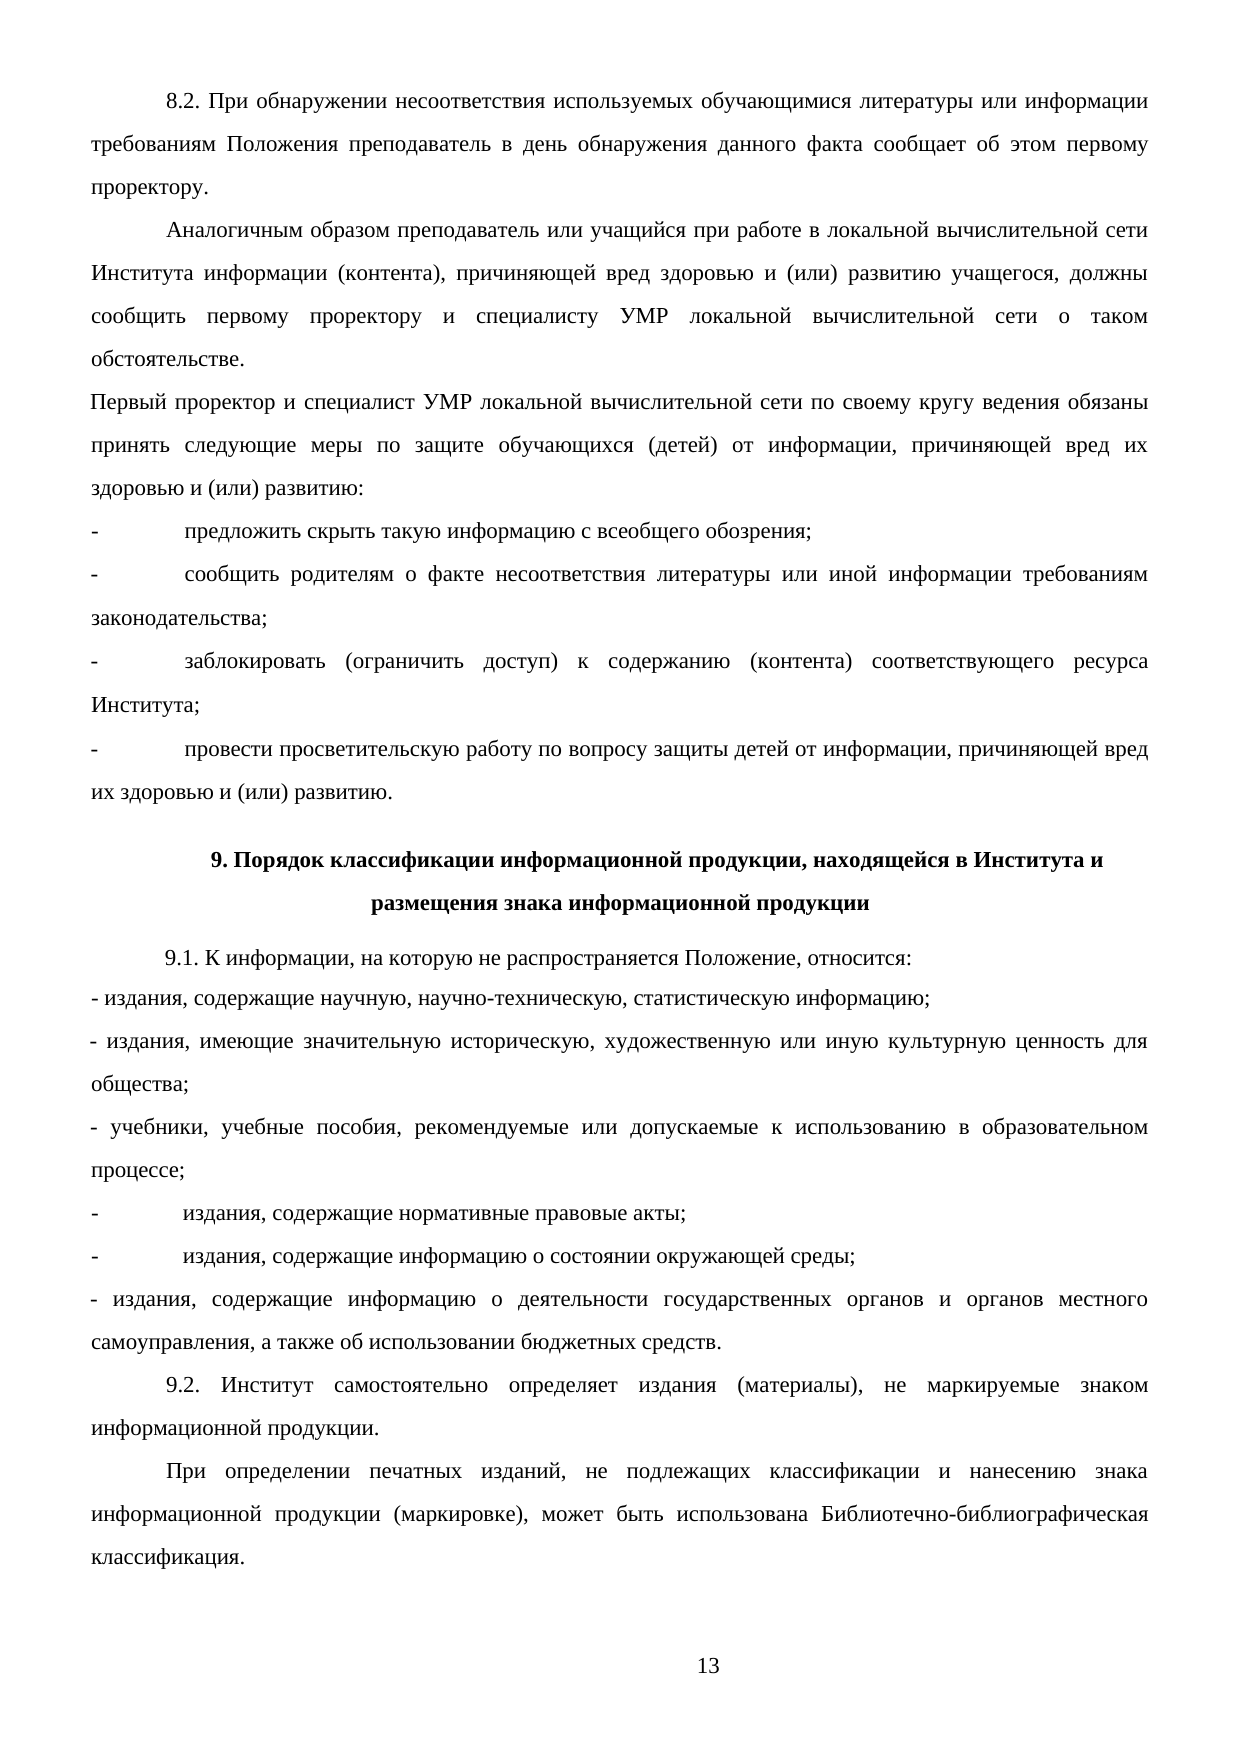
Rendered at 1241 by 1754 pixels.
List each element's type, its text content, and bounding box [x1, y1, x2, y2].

text - издания, имеющие значительную историческую, художественную или иную культурную ценность для общества; [89, 1014, 1150, 1100]
text 9.1. К информации, на которую не распространяется Положение, относится: [91, 944, 1150, 971]
text Первый проректор и специалист УМР локальной вычислительной сети по своему кругу ведения обязаны принять следующие меры по защите обучающихся (детей) от информации, причиняющей вред их здоровью и (или) развитию: [90, 375, 1150, 504]
list издания, содержащие нормативные правовые акты; [91, 1186, 1150, 1229]
list издания, содержащие информацию о состоянии окружающей среды; [91, 1229, 1150, 1272]
list сообщить родителям о факте несоответствия литературы или иной информации требованиям законодательства; [90, 547, 1150, 634]
text - издания, содержащие информацию о деятельности государственных органов и органов местного самоуправления, а также об использовании бюджетных средств. [90, 1272, 1150, 1358]
text - учебники, учебные пособия, рекомендуемые или допускаемые к использованию в образовательном процессе; [90, 1100, 1150, 1186]
list заблокировать (ограничить доступ) к содержанию (контента) соответствующего ресурса Института; [90, 634, 1150, 721]
text Аналогичным образом преподаватель или учащийся при работе в локальной вычислительной сети Института информации (контента), причиняющей вред здоровью и (или) развитию учащегося, должны сообщить первому проректору и специалисту УМР локальной вычислительной сети о таком обстоятельстве. [91, 203, 1150, 375]
text - издания, содержащие научную, научно-техническую, статистическую информацию; [91, 971, 1150, 1014]
text 9.2. Институт самостоятельно определяет издания (материалы), не маркируемые знаком информационной продукции. [91, 1358, 1150, 1444]
text 9. Порядок классификации информационной продукции, находящейся в Института и размещения знака информационной продукции [91, 833, 1150, 919]
text При определении печатных изданий, не подлежащих классификации и нанесению знака информационной продукции (маркировке), может быть использована Библиотечно-библиографическая классификация. [91, 1444, 1150, 1573]
text 8.2. При обнаружении несоответствия используемых обучающимися литературы или информации требованиям Положения преподаватель в день обнаружения данного факта сообщает об этом первому проректору. [91, 74, 1150, 203]
list провести просветительскую работу по вопросу защиты детей от информации, причиняющей вред их здоровью и (или) развитию. [90, 721, 1150, 808]
list предложить скрыть такую информацию с всеобщего обозрения; [91, 504, 1150, 547]
